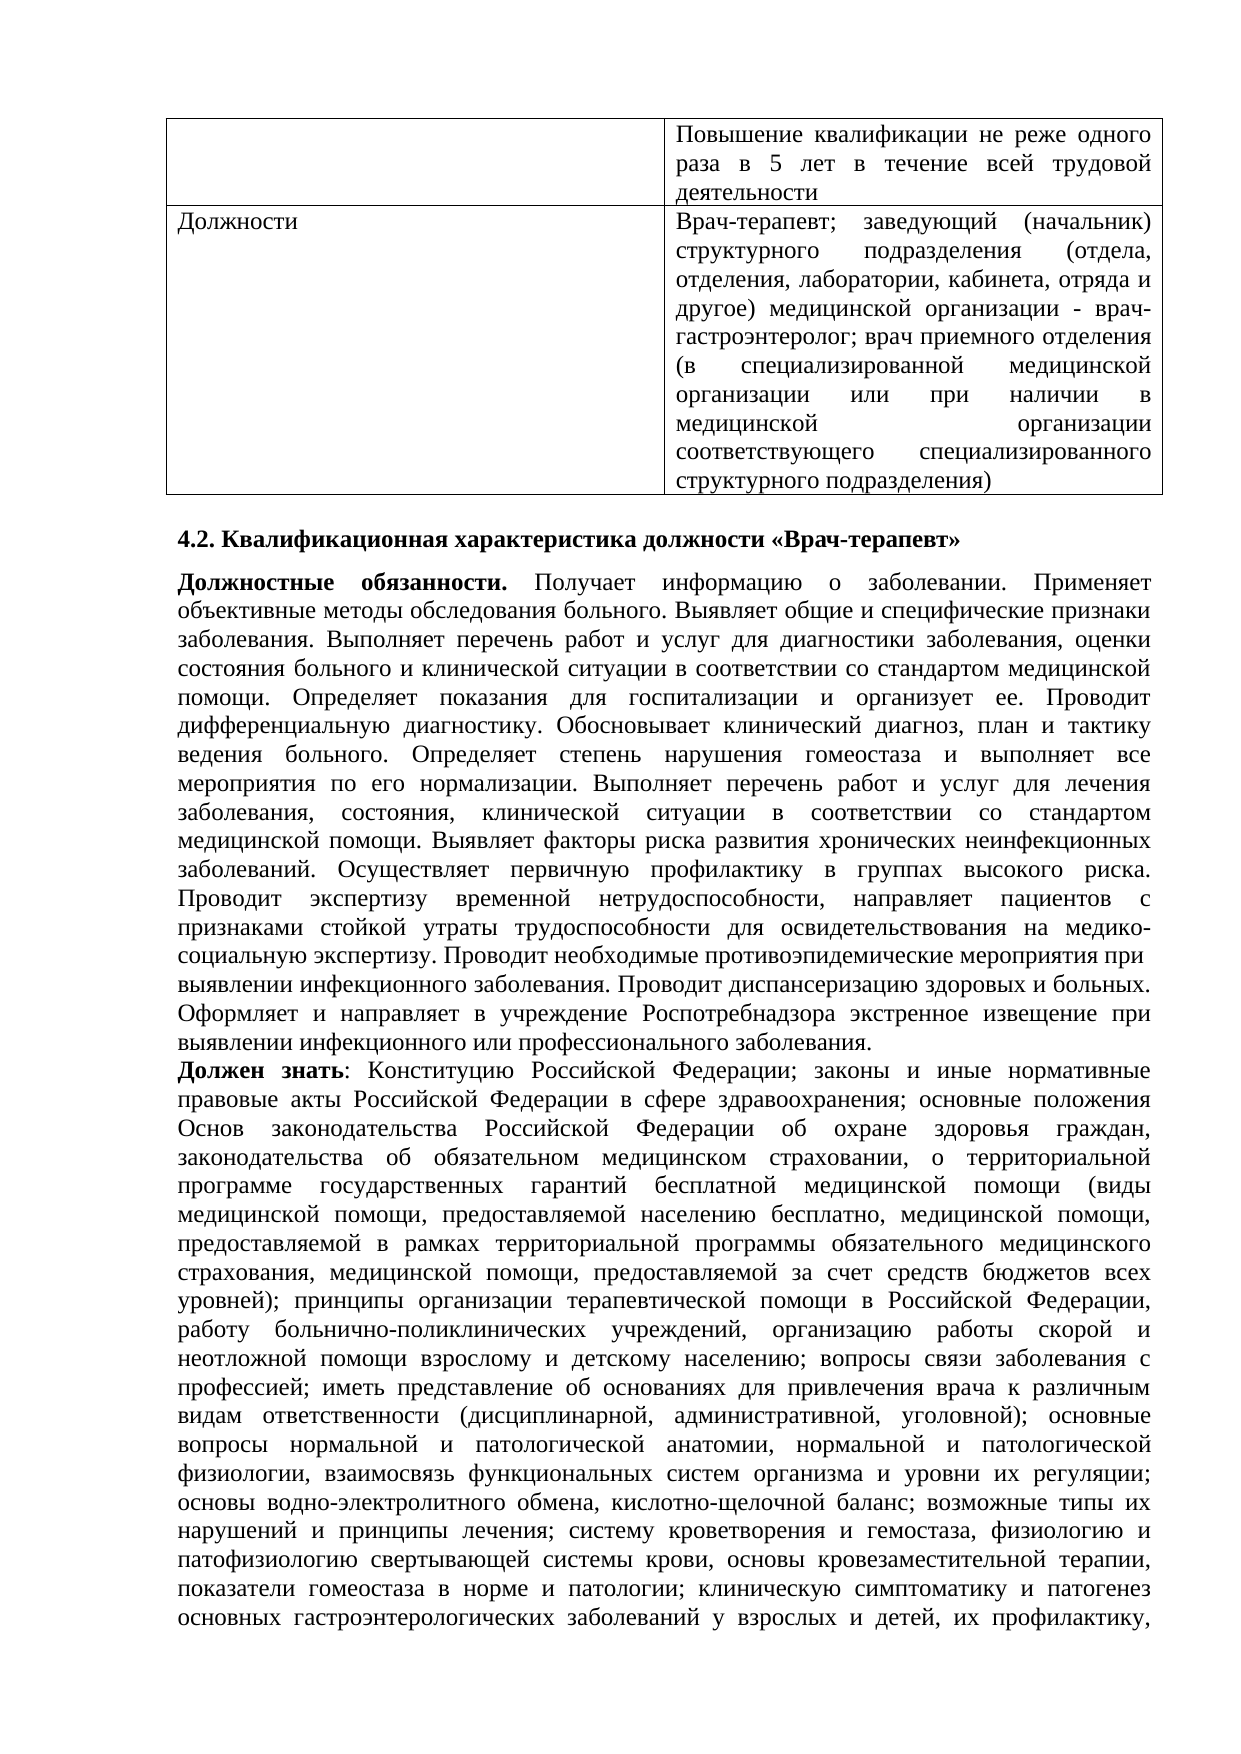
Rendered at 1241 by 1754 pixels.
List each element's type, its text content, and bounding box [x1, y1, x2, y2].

text выявлении инфекционного заболевания. Проводит диспансеризацию здоровых и больных. Оформляет и направляет в учреждение Роспотребнадзора экстренное извещение при выявлении инфекционного или профессионального заболевания. [177, 969, 1152, 1056]
table_cell Должности [167, 206, 664, 494]
text Должностные обязанности. Получает информацию о заболевании. Применяет объективные методы обследования больного. Выявляет общие и специфические признаки заболевания. Выполняет перечень работ и услуг для диагностики заболевания, оценки состояния больного и клинической ситуации в соответствии со стандартом медицинской помощи. Определяет показания для госпитализации и организует ее. Проводит дифференциальную диагностику. Обосновывает клинический диагноз, план и тактику ведения больного. Определяет степень нарушения гомеостаза и выполняет все мероприятия по его нормализации. Выполняет перечень работ и услуг для лечения заболевания, состояния, клинической ситуации в соответствии со стандартом медицинской помощи. Выявляет факторы риска развития хронических неинфекционных заболеваний. Осуществляет первичную профилактику в группах высокого риска. Проводит экспертизу временной нетрудоспособности, направляет пациентов с признаками стойкой утраты трудоспособности для освидетельствования на медико-социальную экспертизу. Проводит необходимые противоэпидемические мероприятия при [177, 567, 1152, 969]
table_cell Повышение квалификации не реже одного раза в 5 лет в течение всей трудовой деятельности [665, 119, 1162, 205]
table_cell [167, 119, 664, 205]
table_cell Врач-терапевт; заведующий (начальник) структурного подразделения (отдела, отделения, лаборатории, кабинета, отряда и другое) медицинской организации - врач-гастроэнтеролог; врач приемного отделения (в специализированной медицинской организации или при наличии в медицинской организации соответствующего специализированного структурного подразделения) [665, 206, 1162, 494]
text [177, 1056, 1152, 1631]
text 4.2. Квалификационная характеристика должности «Врач-терапевт» [177, 524, 1152, 552]
